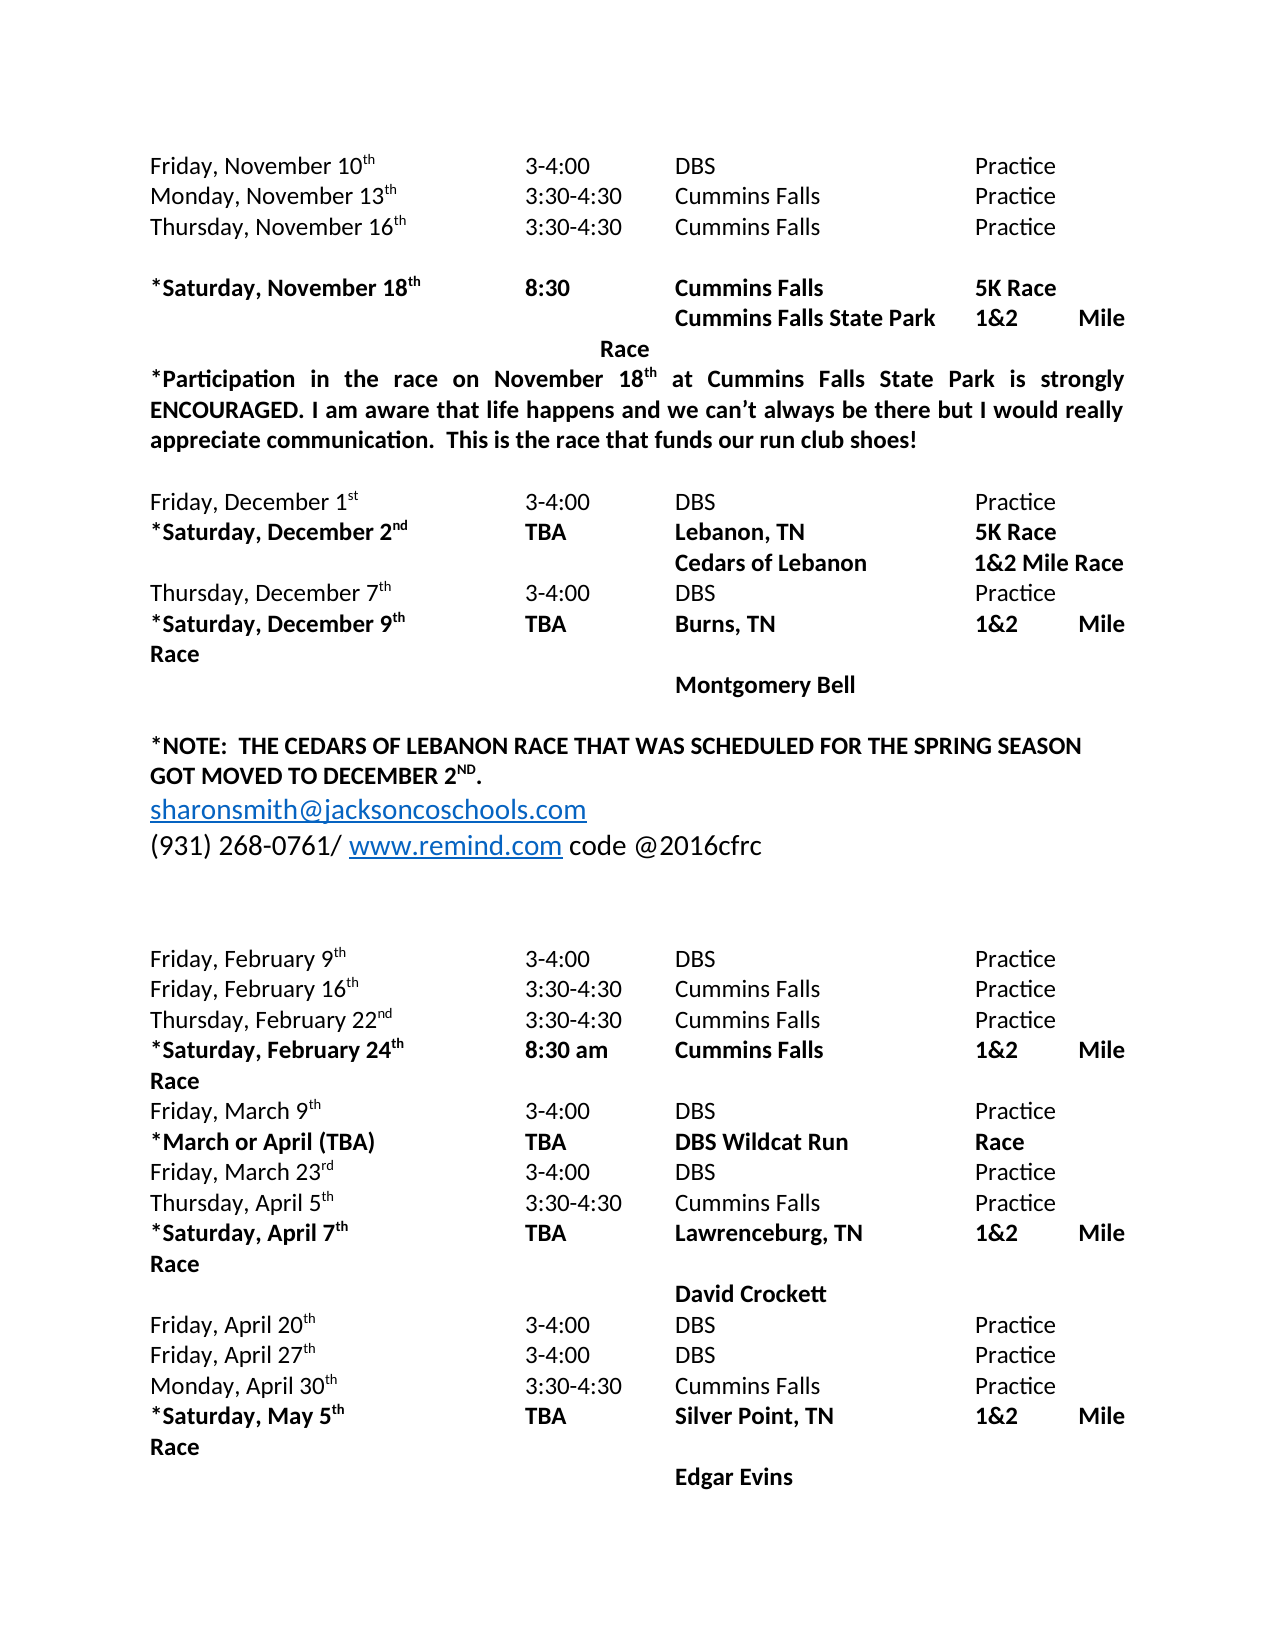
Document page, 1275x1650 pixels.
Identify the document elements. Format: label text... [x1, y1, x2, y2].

text Friday, March 23rd 3-4:00 DBS Practice [150, 1156, 1125, 1187]
text Friday, November 10th 3-4:00 DBS Practice [150, 150, 1125, 181]
text David Crockett [150, 1278, 1125, 1309]
text Monday, November 13th 3:30-4:30 Cummins Falls Practice [150, 181, 1125, 211]
text Friday, December 1st 3-4:00 DBS Practice [150, 486, 1125, 516]
text Edgar Evins [150, 1462, 1125, 1492]
text *Saturday, December 2nd TBA Lebanon, TN 5K Race [150, 516, 1125, 547]
text *Saturday, November 18th 8:30 Cummins Falls 5K Race [150, 272, 1125, 303]
text Friday, April 20th 3-4:00 DBS Practice [150, 1309, 1125, 1339]
text sharonsmith@jacksoncoschools.com [150, 791, 1125, 827]
text Friday, February 9th 3-4:00 DBS Practice [150, 943, 1125, 973]
text Friday, April 27th 3-4:00 DBS Practice [150, 1339, 1125, 1370]
text Cummins Falls State Park 1&2 Mile Race [600, 303, 1125, 364]
text Thursday, December 7th 3-4:00 DBS Practice [150, 577, 1125, 608]
text *Saturday, February 24th 8:30 am Cummins Falls 1&2 Mile Race [150, 1034, 1125, 1095]
text Thursday, February 22nd 3:30-4:30 Cummins Falls Practice [150, 1004, 1125, 1034]
text *Participation in the race on November 18th at Cummins Falls State Park is strongly ENCOURAGED. I am aware that life happens and we can’t always be there but I would really appreciate communication. This is the race that funds our run club shoes! [150, 364, 1125, 455]
text *Saturday, December 9th TBA Burns, TN 1&2 Mile Race [150, 608, 1125, 669]
text *Saturday, May 5th TBA Silver Point, TN 1&2 Mile Race [150, 1401, 1125, 1462]
text (931) 268-0761/ www.remind.com code @2016cfrc [150, 827, 1125, 862]
text *March or April (TBA) TBA DBS Wildcat Run Race [150, 1126, 1125, 1156]
text Thursday, November 16th 3:30-4:30 Cummins Falls Practice [150, 211, 1125, 242]
text Thursday, April 5th 3:30-4:30 Cummins Falls Practice [150, 1187, 1125, 1217]
text Friday, March 9th 3-4:00 DBS Practice [150, 1095, 1125, 1126]
text *Saturday, April 7th TBA Lawrenceburg, TN 1&2 Mile Race [150, 1217, 1125, 1278]
text Cedars of Lebanon 1&2 Mile Race [150, 547, 1125, 577]
text *NOTE: THE CEDARS OF LEBANON RACE THAT WAS SCHEDULED FOR THE SPRING SEASON GOT MOVED TO DECEMBER 2ND. [150, 730, 1125, 791]
text Friday, February 16th 3:30-4:30 Cummins Falls Practice [150, 973, 1125, 1004]
text Monday, April 30th 3:30-4:30 Cummins Falls Practice [150, 1370, 1125, 1401]
text Montgomery Bell [150, 669, 1125, 699]
